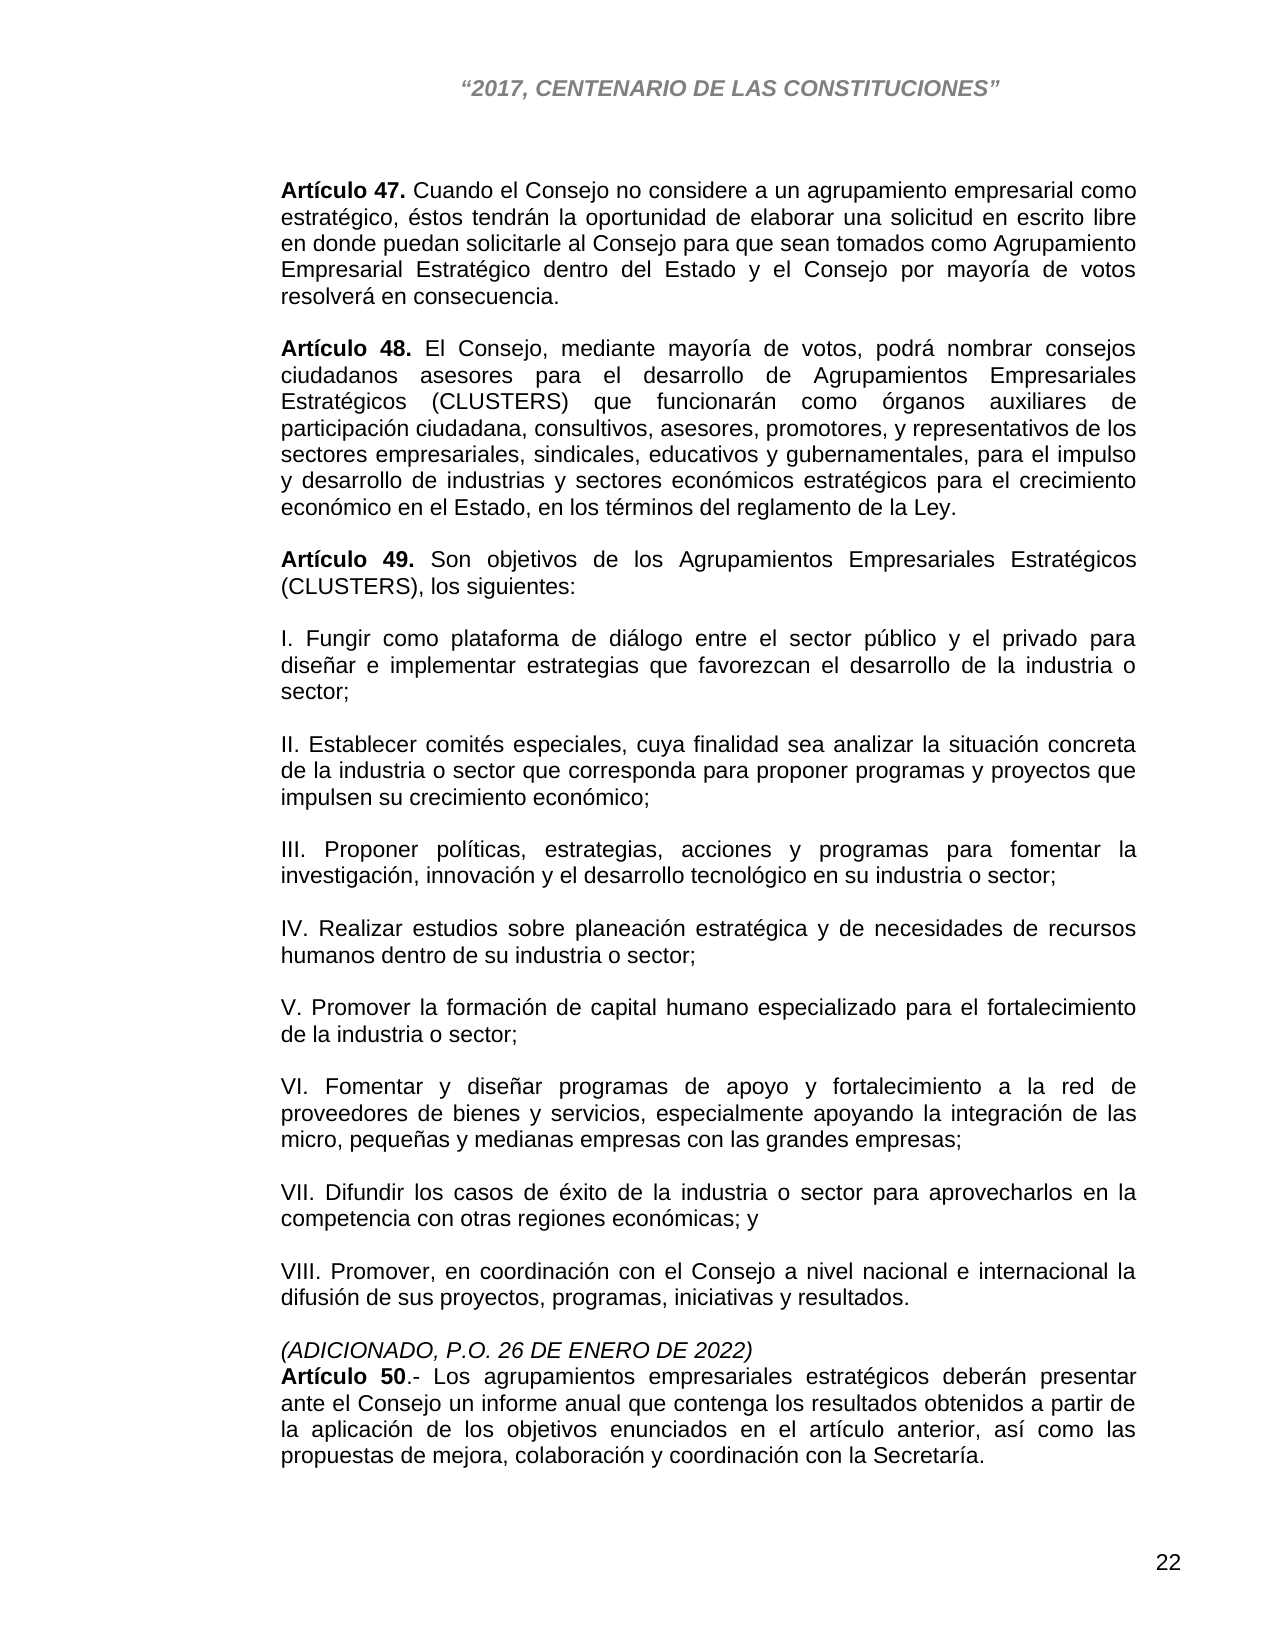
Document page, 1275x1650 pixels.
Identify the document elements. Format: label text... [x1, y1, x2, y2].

text Artículo 47. Cuando el Consejo no considere a un agrupamiento empresarial como estratégico, éstos tendrán la oportunidad de elaborar una solicitud en escrito libre en donde puedan solicitarle al Consejo para que sean tomados como Agrupamiento Empresarial Estratégico dentro del Estado y el Consejo por mayoría de votos resolverá en consecuencia. [281, 177, 1137, 309]
text IV. Realizar estudios sobre planeación estratégica y de necesidades de recursos humanos dentro de su industria o sector; [281, 915, 1137, 968]
text VIII. Promover, en coordinación con el Consejo a nivel nacional e internacional la difusión de sus proyectos, programas, iniciativas y resultados. [281, 1258, 1137, 1311]
text Artículo 48. El Consejo, mediante mayoría de votos, podrá nombrar consejos ciudadanos asesores para el desarrollo de Agrupamientos Empresariales Estratégicos (CLUSTERS) que funcionarán como órganos auxiliares de participación ciudadana, consultivos, asesores, promotores, y representativos de los sectores empresariales, sindicales, educativos y gubernamentales, para el impulso y desarrollo de industrias y sectores económicos estratégicos para el crecimiento económico en el Estado, en los términos del reglamento de la Ley. [281, 335, 1137, 520]
text VII. Difundir los casos de éxito de la industria o sector para aprovecharlos en la competencia con otras regiones económicas; y [281, 1179, 1137, 1231]
text (ADICIONADO, P.O. 26 DE ENERO DE 2022) [281, 1337, 1137, 1363]
text II. Establecer comités especiales, cuya finalidad sea analizar la situación concreta de la industria o sector que corresponda para proponer programas y proyectos que impulsen su crecimiento económico; [281, 731, 1137, 810]
text III. Proponer políticas, estrategias, acciones y programas para fomentar la investigación, innovación y el desarrollo tecnológico en su industria o sector; [281, 836, 1137, 889]
text V. Promover la formación de capital humano especializado para el fortalecimiento de la industria o sector; [281, 994, 1137, 1047]
text Artículo 50.- Los agrupamientos empresariales estratégicos deberán presentar ante el Consejo un informe anual que contenga los resultados obtenidos a partir de la aplicación de los objetivos enunciados en el artículo anterior, así como las propuestas de mejora, colaboración y coordinación con la Secretaría. [281, 1363, 1137, 1469]
text I. Fungir como plataforma de diálogo entre el sector público y el privado para diseñar e implementar estrategias que favorezcan el desarrollo de la industria o sector; [281, 625, 1137, 704]
text Artículo 49. Son objetivos de los Agrupamientos Empresariales Estratégicos (CLUSTERS), los siguientes: [281, 546, 1137, 599]
text VI. Fomentar y diseñar programas de apoyo y fortalecimiento a la red de proveedores de bienes y servicios, especialmente apoyando la integración de las micro, pequeñas y medianas empresas con las grandes empresas; [281, 1073, 1137, 1152]
